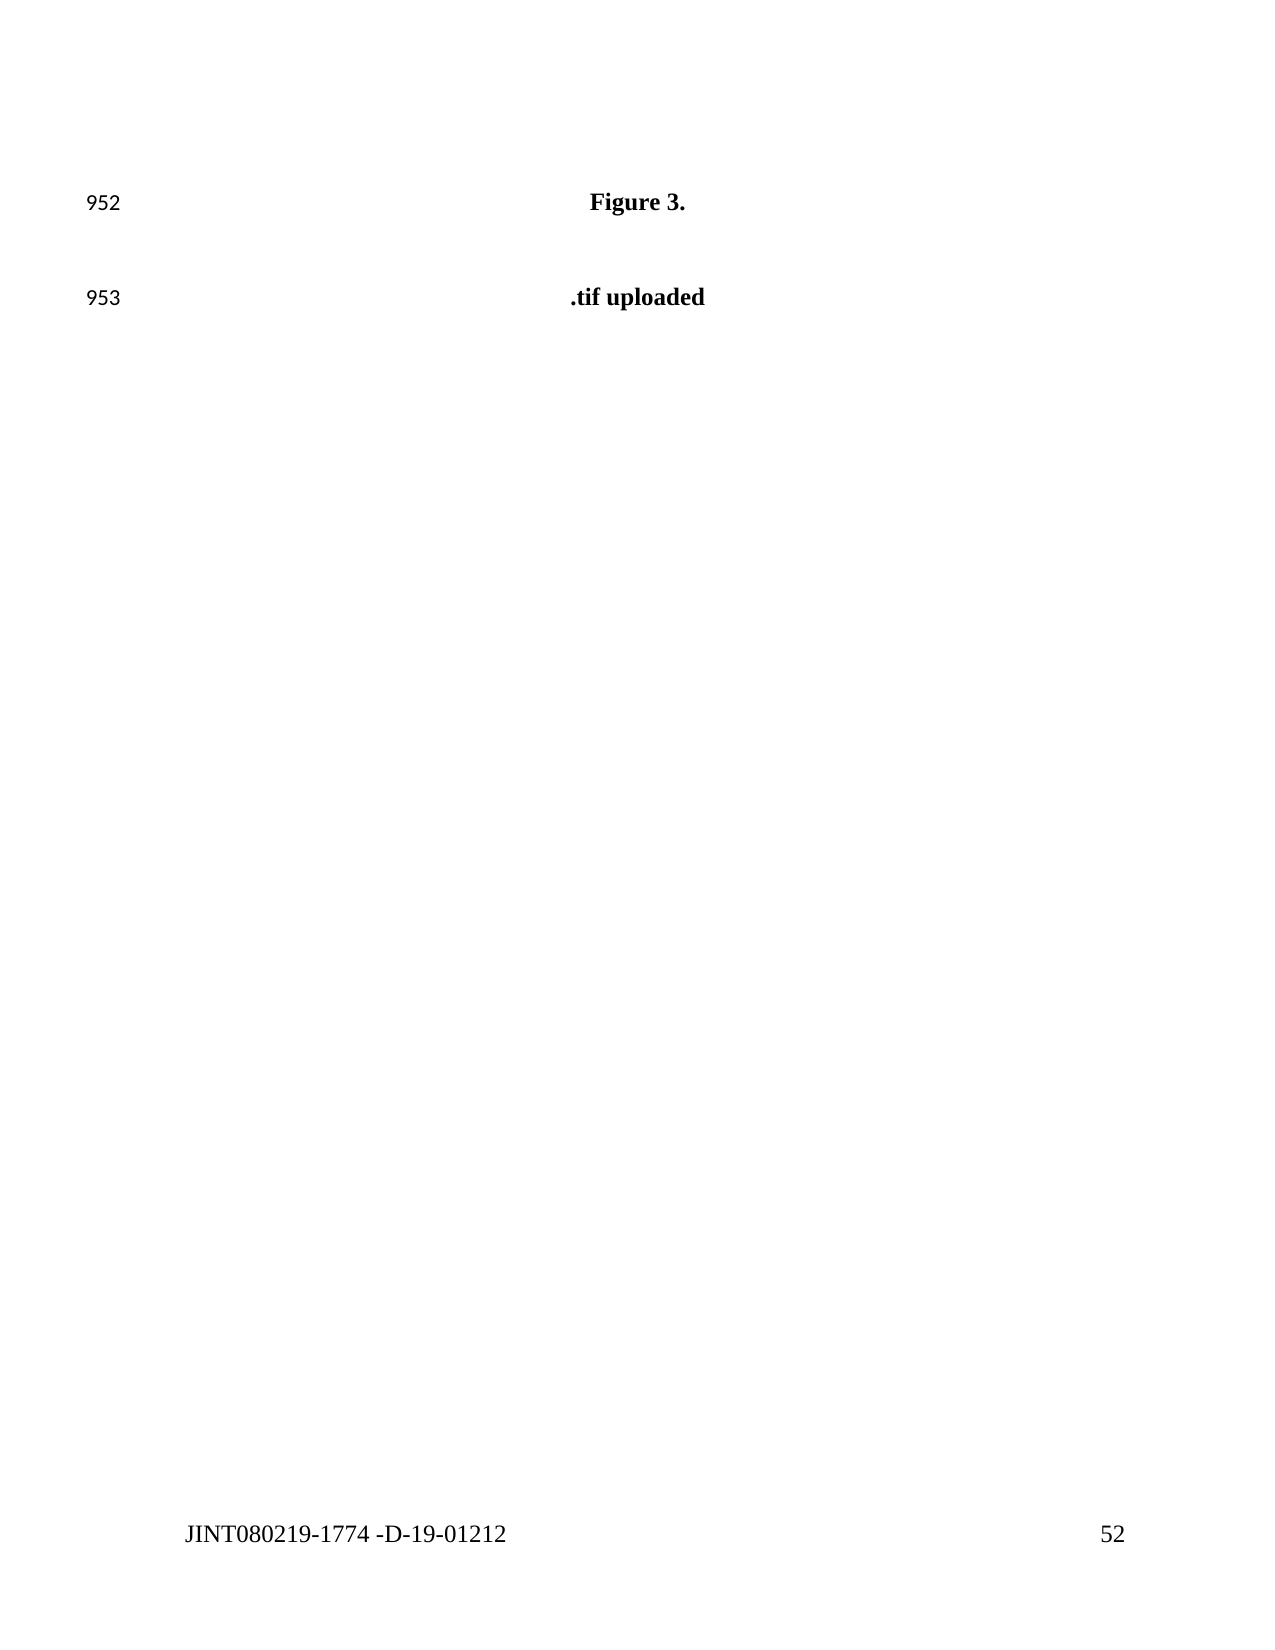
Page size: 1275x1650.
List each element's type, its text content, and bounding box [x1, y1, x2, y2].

subtitle .tif uploaded [150, 282, 1125, 311]
subtitle Figure 3. [150, 187, 1125, 216]
